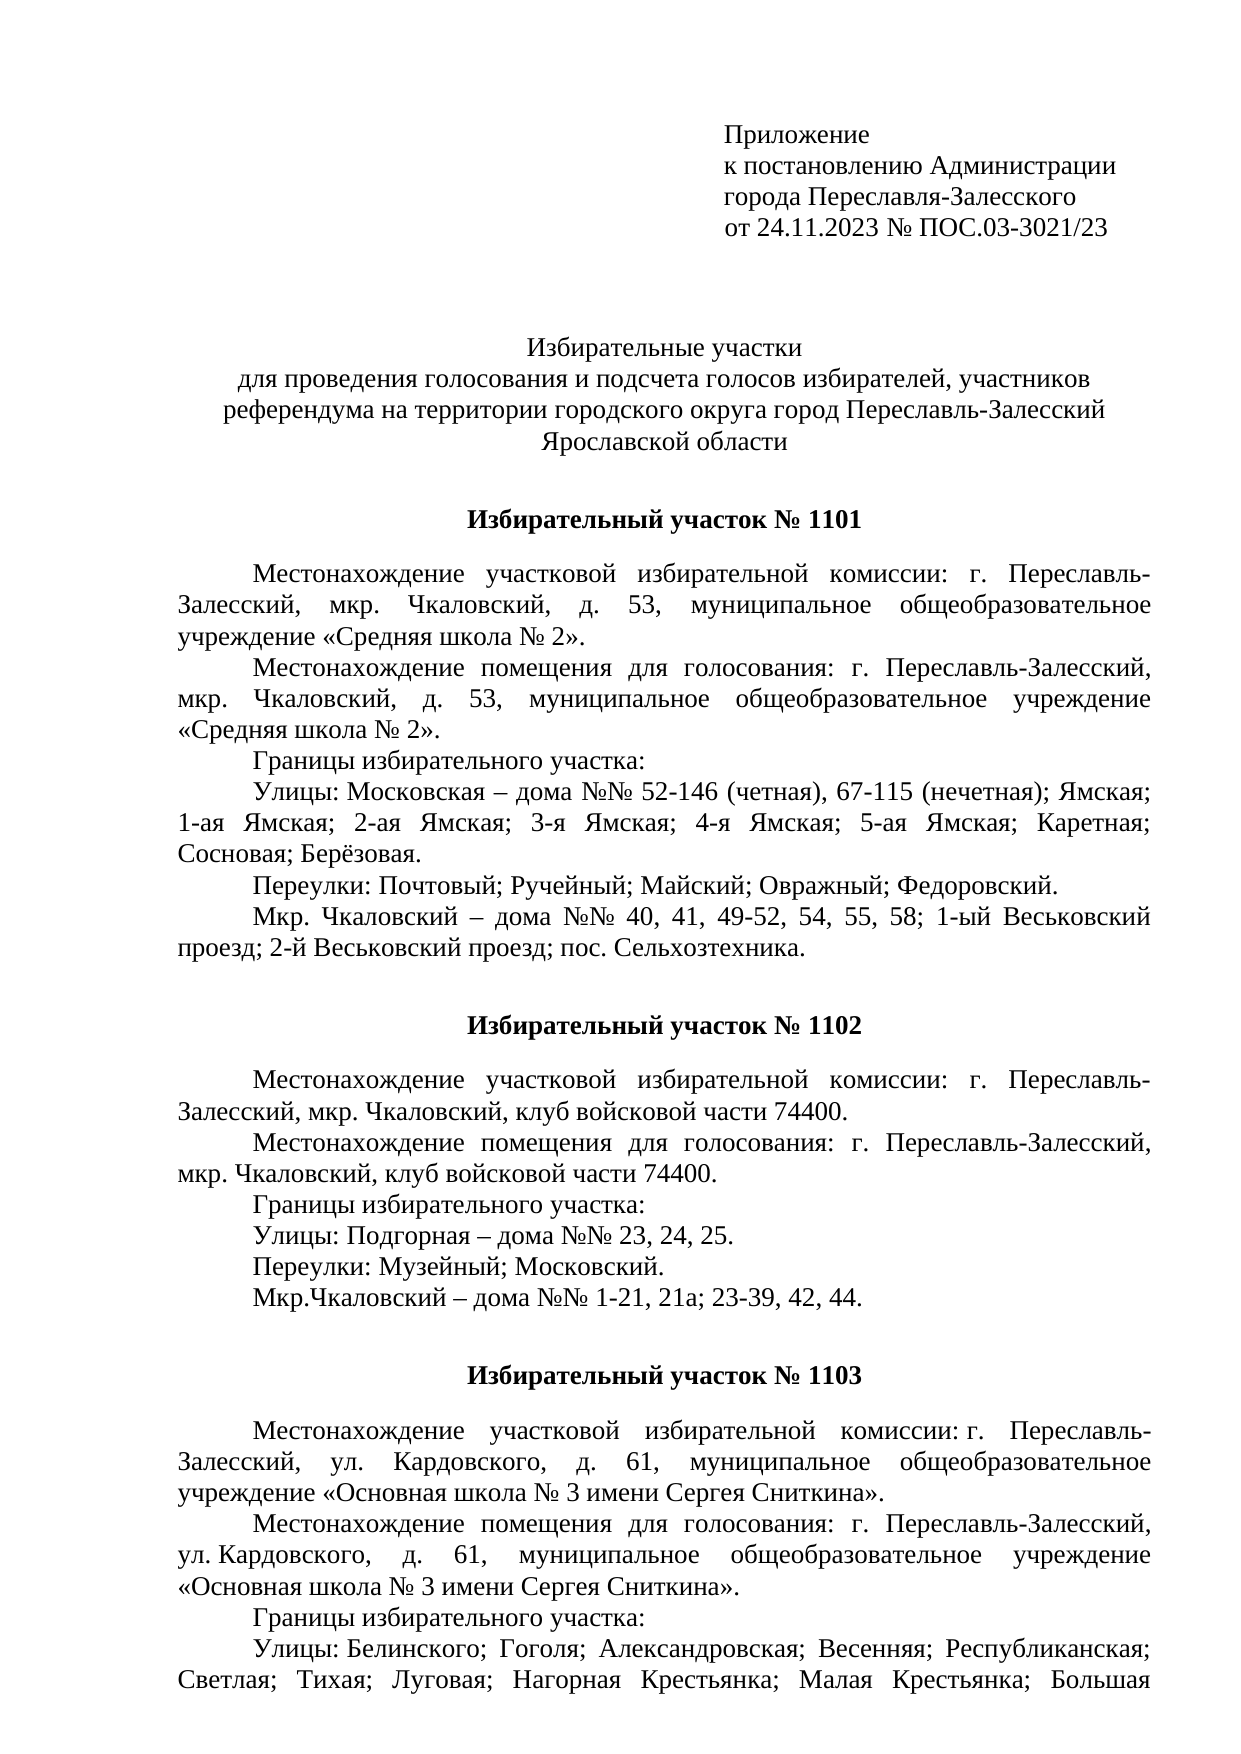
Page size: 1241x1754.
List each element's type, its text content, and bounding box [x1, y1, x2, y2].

text Избирательный участок № 1103 [177, 1359, 1152, 1391]
text Приложение [723, 118, 1152, 149]
text Избирательный участок № 1101 [177, 503, 1152, 534]
text Переулки: Музейный; Московский. [177, 1250, 1152, 1282]
text Мкр. Чкаловский – дома №№ 40, 41, 49-52, 54, 55, 58; 1-ый Веськовский проезд; 2-й Веськовский проезд; пос. Сельхозтехника. [177, 900, 1152, 962]
text Избирательный участок № 1102 [177, 1009, 1152, 1040]
text Мкр.Чкаловский – дома №№ 1-21, 21а; 23-39, 42, 44. [177, 1282, 1152, 1313]
text Границы избирательного участка: [177, 744, 1152, 775]
text Местонахождение участковой избирательной комиссии: г. Переславль-Залесский, ул. Кардовского, д. 61, муниципальное общеобразовательное учреждение «Основная школа № 3 имени Сергея Сниткина». [177, 1414, 1152, 1507]
text Границы избирательного участка: [177, 1601, 1152, 1632]
text Местонахождение помещения для голосования: г. Переславль-Залесский, мкр. Чкаловский, клуб войсковой части 74400. [177, 1126, 1152, 1188]
text Местонахождение помещения для голосования: г. Переславль-Залесский, ул. Кардовского, д. 61, муниципальное общеобразовательное учреждение «Основная школа № 3 имени Сергея Сниткина». [177, 1507, 1152, 1601]
text Местонахождение участковой избирательной комиссии: г. Переславль-Залесский, мкр. Чкаловский, д. 53, муниципальное общеобразовательное учреждение «Средняя школа № 2». [177, 557, 1152, 651]
text Границы избирательного участка: [177, 1188, 1152, 1219]
text Переулки: Почтовый; Ручейный; Майский; Овражный; Федоровский. [177, 869, 1152, 900]
text к постановлению Администрации [723, 149, 1152, 180]
text Улицы: Подгорная – дома №№ 23, 24, 25. [177, 1219, 1152, 1250]
text Улицы: Московская – дома №№ 52-146 (четная), 67-115 (нечетная); Ямская; 1-ая Ямская; 2-ая Ямская; 3-я Ямская; 4-я Ямская; 5-ая Ямская; Каретная; Сосновая; Берёзовая. [177, 775, 1152, 869]
text от 24.11.2023 № ПОС.03-3021/23 [177, 212, 1152, 243]
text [177, 1632, 1152, 1694]
text города Переславля-Залесского [723, 180, 1152, 212]
text Избирательные участки [177, 331, 1152, 362]
text Местонахождение участковой избирательной комиссии: г. Переславль-Залесский, мкр. Чкаловский, клуб войсковой части 74400. [177, 1063, 1152, 1126]
text для проведения голосования и подсчета голосов избирателей, участников референдума на территории городского округа город Переславль-Залесский Ярославской области [177, 362, 1152, 456]
text Местонахождение помещения для голосования: г. Переславль-Залесский, мкр. Чкаловский, д. 53, муниципальное общеобразовательное учреждение «Средняя школа № 2». [177, 651, 1152, 744]
